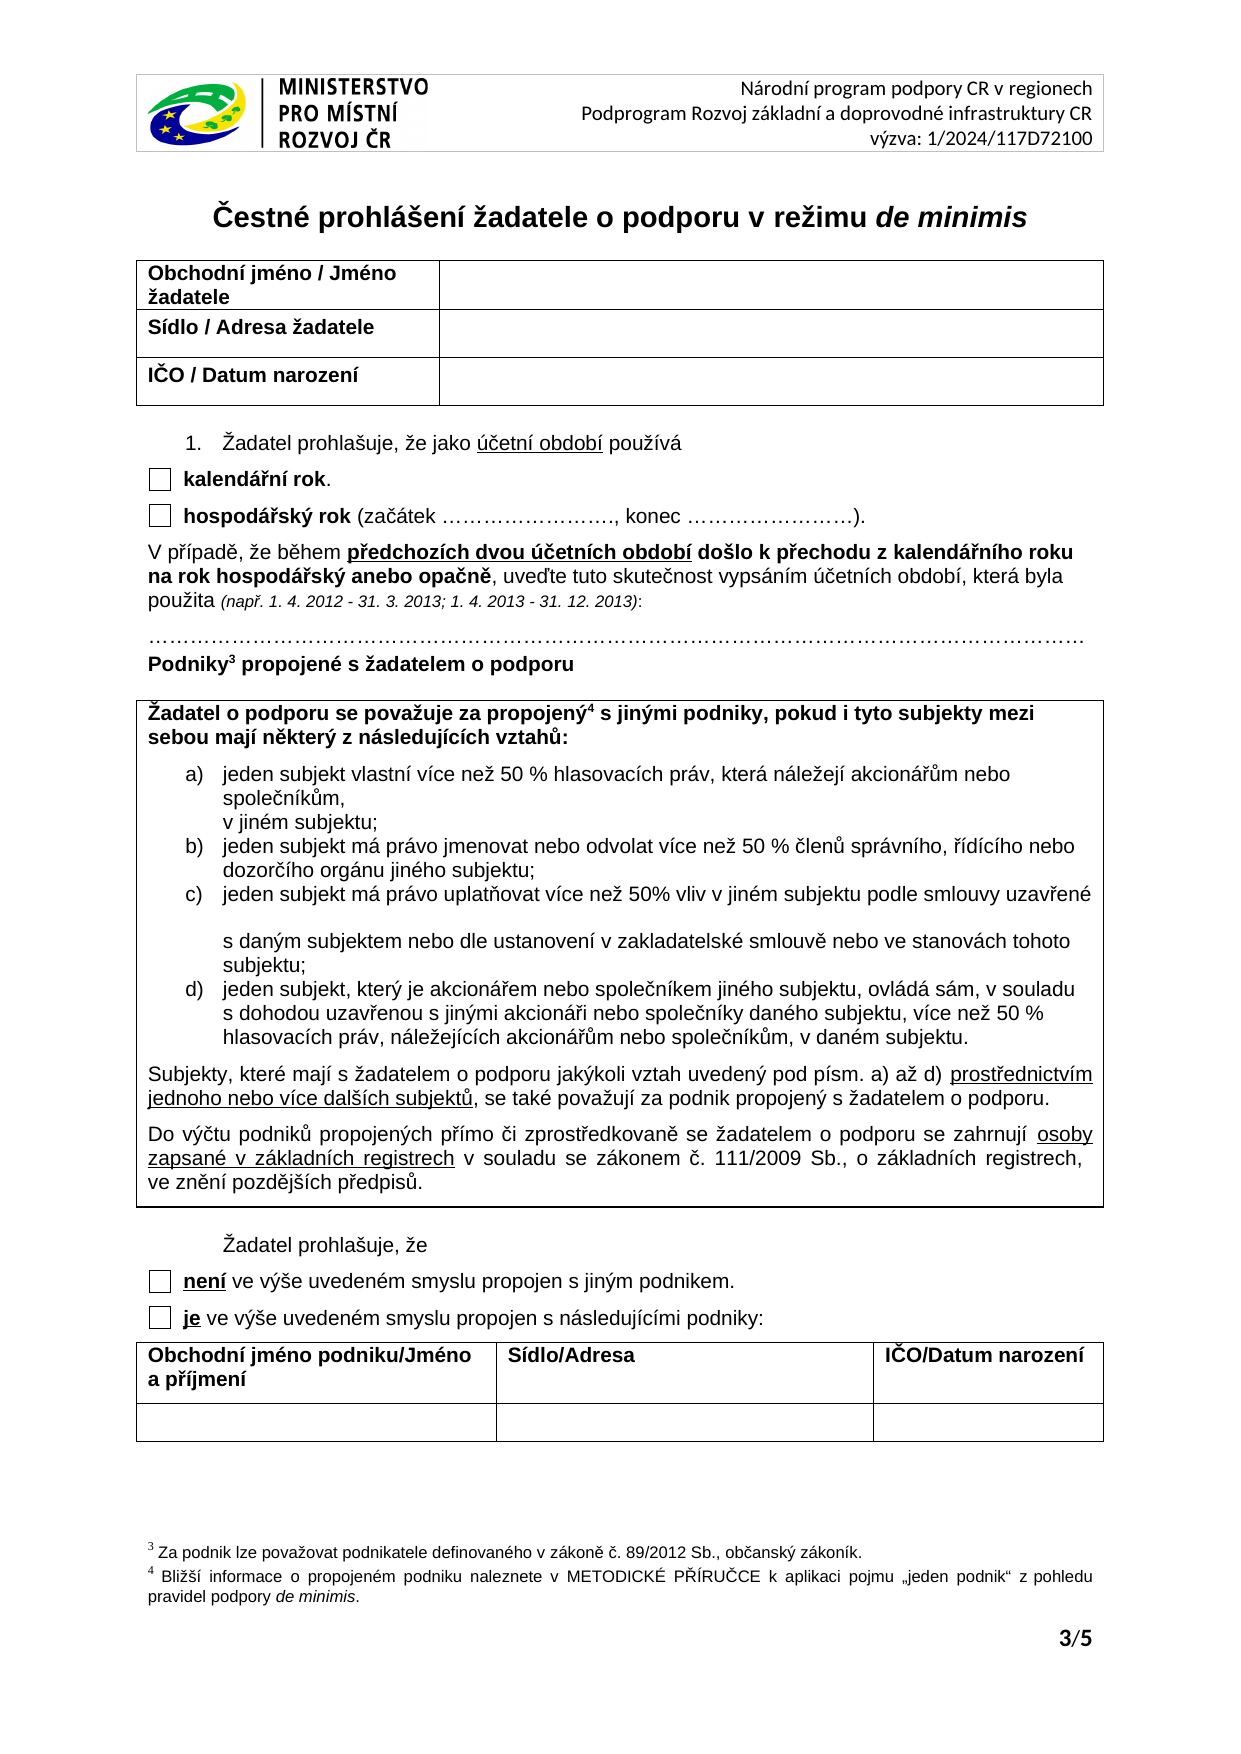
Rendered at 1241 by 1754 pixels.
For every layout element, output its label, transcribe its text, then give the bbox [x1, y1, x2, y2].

text V případě, že během předchozích dvou účetních období došlo k přechodu z kalendářního roku na rok hospodářský anebo opačně, uveďte tuto skutečnost vypsáním účetních období, která byla použita (např. 1. 4. 2012 - 31. 3. 2013; 1. 4. 2013 - 31. 12. 2013): [148, 540, 1093, 612]
table_cell [440, 310, 1103, 357]
table_header Obchodní jméno podniku/Jméno a příjmení [137, 1343, 496, 1403]
table_header Sídlo/Adresa [497, 1343, 873, 1403]
text hospodářský rok (začátek ……………………., konec ……………………). [148, 503, 1093, 527]
text Čestné prohlášení žadatele o podporu v režimu de minimis [148, 200, 1093, 234]
table_header Žadatel o podporu se považuje za propojený s jinými podniky, pokud i tyto subjekty mezi sebou mají některý z následujících vztahů: jeden subjekt vlastní více než 50 % hlasovacích práv, která náležejí akcionářům nebo společníkům, v jiném subjektu; jeden subjekt má právo jmenovat nebo odvolat více než 50 % členů správního, řídícího nebo dozorčího orgánu jiného subjektu; jeden subjekt má právo uplatňovat více než 50% vliv v jiném subjektu podle smlouvy uzavřené s daným subjektem nebo dle ustanovení v zakladatelské smlouvě nebo ve stanovách tohoto subjektu; jeden subjekt, který je akcionářem nebo společníkem jiného subjektu, ovládá sám, v souladu s dohodou uzavřenou s jinými akcionáři nebo společníky daného subjektu, více než 50 % hlasovacích práv, náležejících akcionářům nebo společníkům, v daném subjektu. Subjekty, které mají s žadatelem o podporu jakýkoli vztah uvedený pod písm. a) až d) prostřednictvím jednoho nebo více dalších subjektů, se také považují za podnik propojený s žadatelem o podporu. Do výčtu podniků propojených přímo či zprostředkovaně se žadatelem o podporu se zahrnují osoby zapsané v základních registrech v souladu se zákonem č. 111/2009 Sb., o základních registrech, ve znění pozdějších předpisů. [137, 701, 1103, 1206]
table_cell [137, 1404, 496, 1441]
table_cell IČO / Datum narození [137, 358, 439, 404]
text není ve výše uvedeném smyslu propojen s jiným podnikem. [148, 1269, 1093, 1293]
table_header IČO/Datum narození [874, 1343, 1103, 1403]
table_header Obchodní jméno / Jméno žadatele [137, 261, 439, 309]
list Žadatel prohlašuje, že [223, 1232, 1093, 1256]
table_cell [497, 1404, 873, 1441]
picture [147, 78, 428, 148]
list Žadatel prohlašuje, že jako účetní období používá [185, 431, 1093, 454]
table_cell [874, 1404, 1103, 1441]
text ………………………………………………………………………………………………………………………Podniky propojené s žadatelem o podporu [148, 624, 1093, 676]
table_cell [440, 358, 1103, 404]
table_cell Sídlo / Adresa žadatele [137, 310, 439, 357]
text kalendářní rok. [148, 467, 1093, 491]
text je ve výše uvedeném smyslu propojen s následujícími podniky: [148, 1305, 1093, 1329]
table_header [440, 261, 1103, 309]
